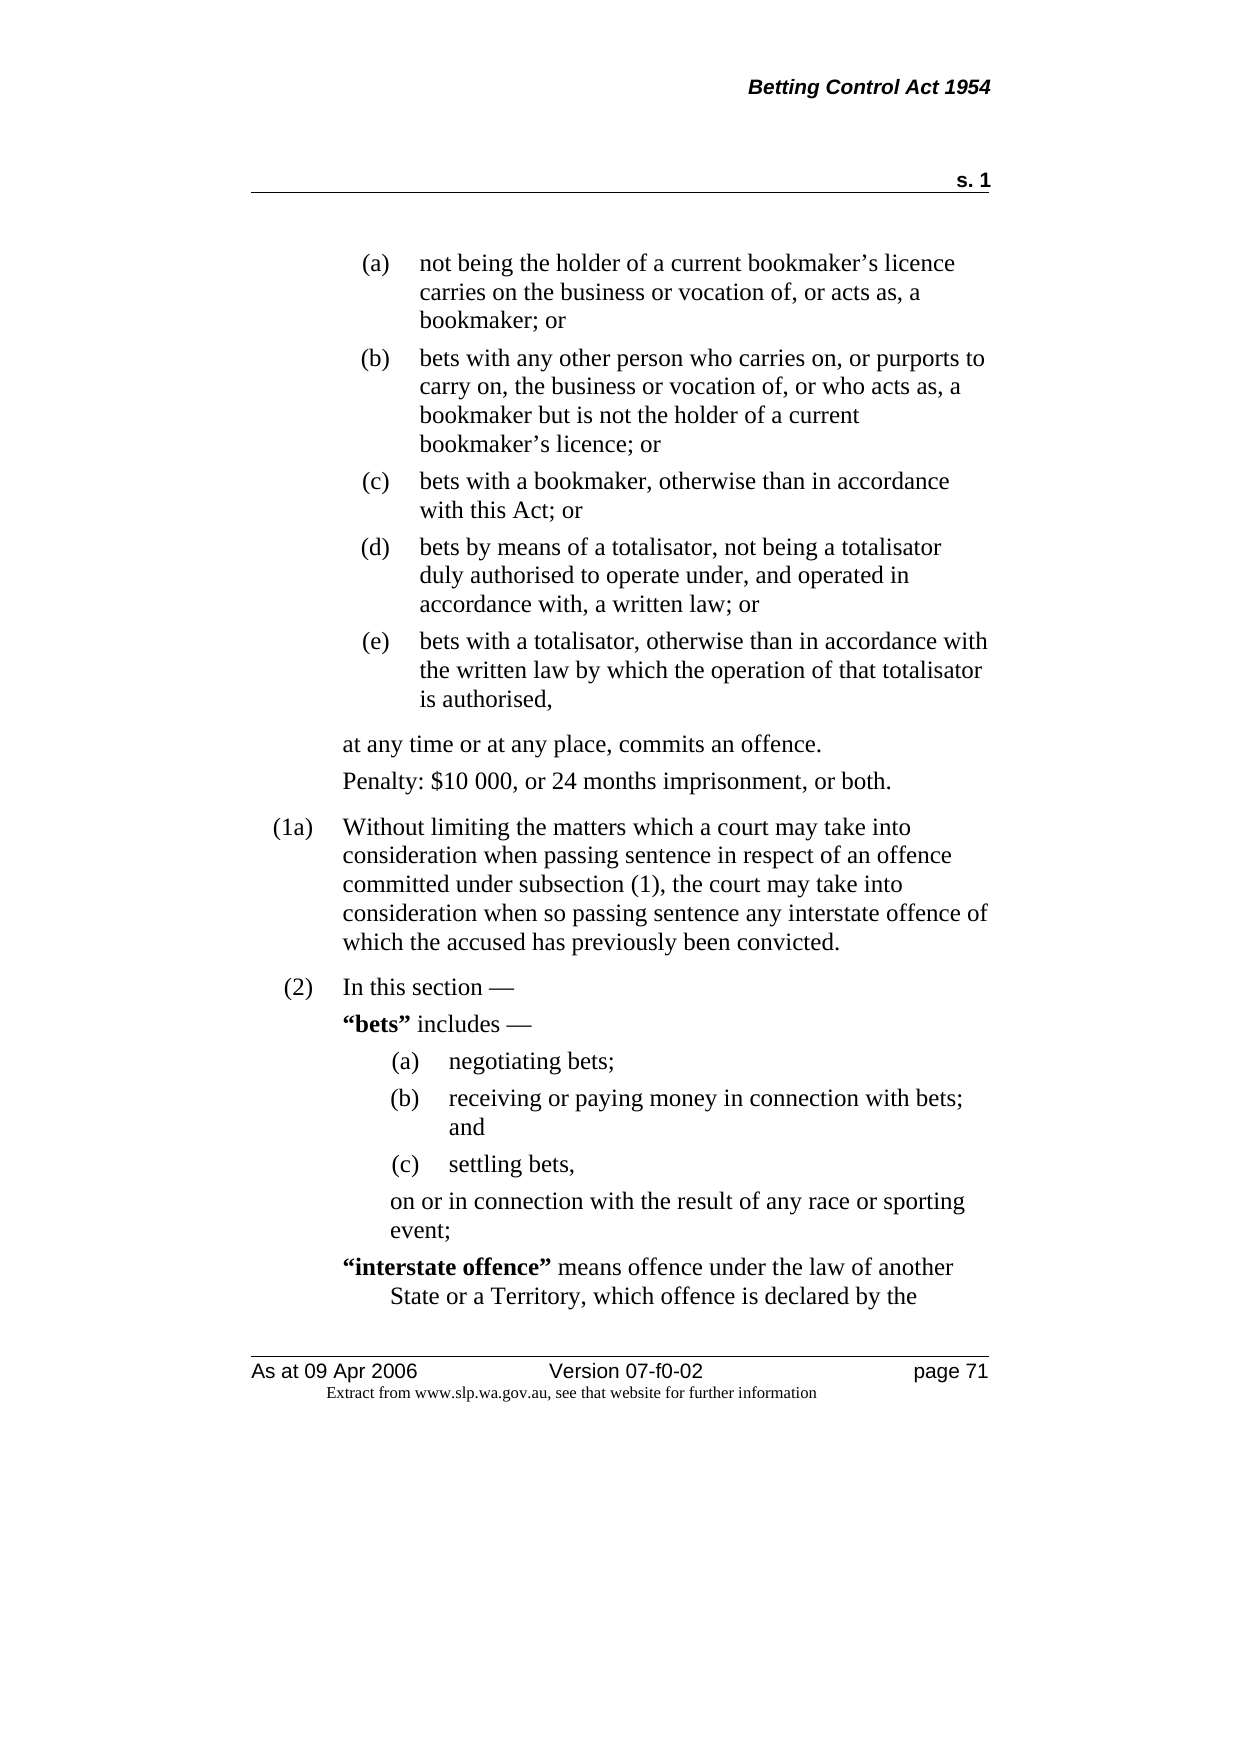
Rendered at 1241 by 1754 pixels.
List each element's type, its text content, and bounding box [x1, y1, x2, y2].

text (b) receiving or paying money in connection with bets; and [251, 1083, 989, 1141]
text on or in connection with the result of any race or sporting event; [251, 1186, 989, 1244]
text (e) bets with a totalisator, otherwise than in accordance with the written law by which the operation of that totalisator is authorised, [251, 626, 989, 713]
text Penalty: $10 000, or 24 months imprisonment, or both. [251, 766, 989, 795]
text (c) bets with a bookmaker, otherwise than in accordance with this Act; or [251, 466, 989, 523]
text (2) In this section — [251, 972, 989, 1001]
text (a) not being the holder of a current bookmaker’s licence carries on the business or vocation of, or acts as, a bookmaker; or [251, 248, 989, 334]
text (d) bets by means of a totalisator, not being a totalisator duly authorised to operate under, and operated in accordance with, a written law; or [251, 532, 989, 618]
text (1a) Without limiting the matters which a court may take into consideration when passing sentence in respect of an offence committed under subsection (1), the court may take into consideration when so passing sentence any interstate offence of which the accused has previously been convicted. [251, 812, 989, 956]
text (c) settling bets, [251, 1149, 989, 1178]
text at any time or at any place, commits an offence. [251, 729, 989, 758]
text (b) bets with any other person who carries on, or purports to carry on, the business or vocation of, or who acts as, a bookmaker but is not the holder of a current bookmaker’s licence; or [251, 343, 989, 458]
text (a) negotiating bets; [251, 1046, 989, 1075]
text “bets” includes — [251, 1009, 989, 1038]
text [251, 1252, 989, 1310]
